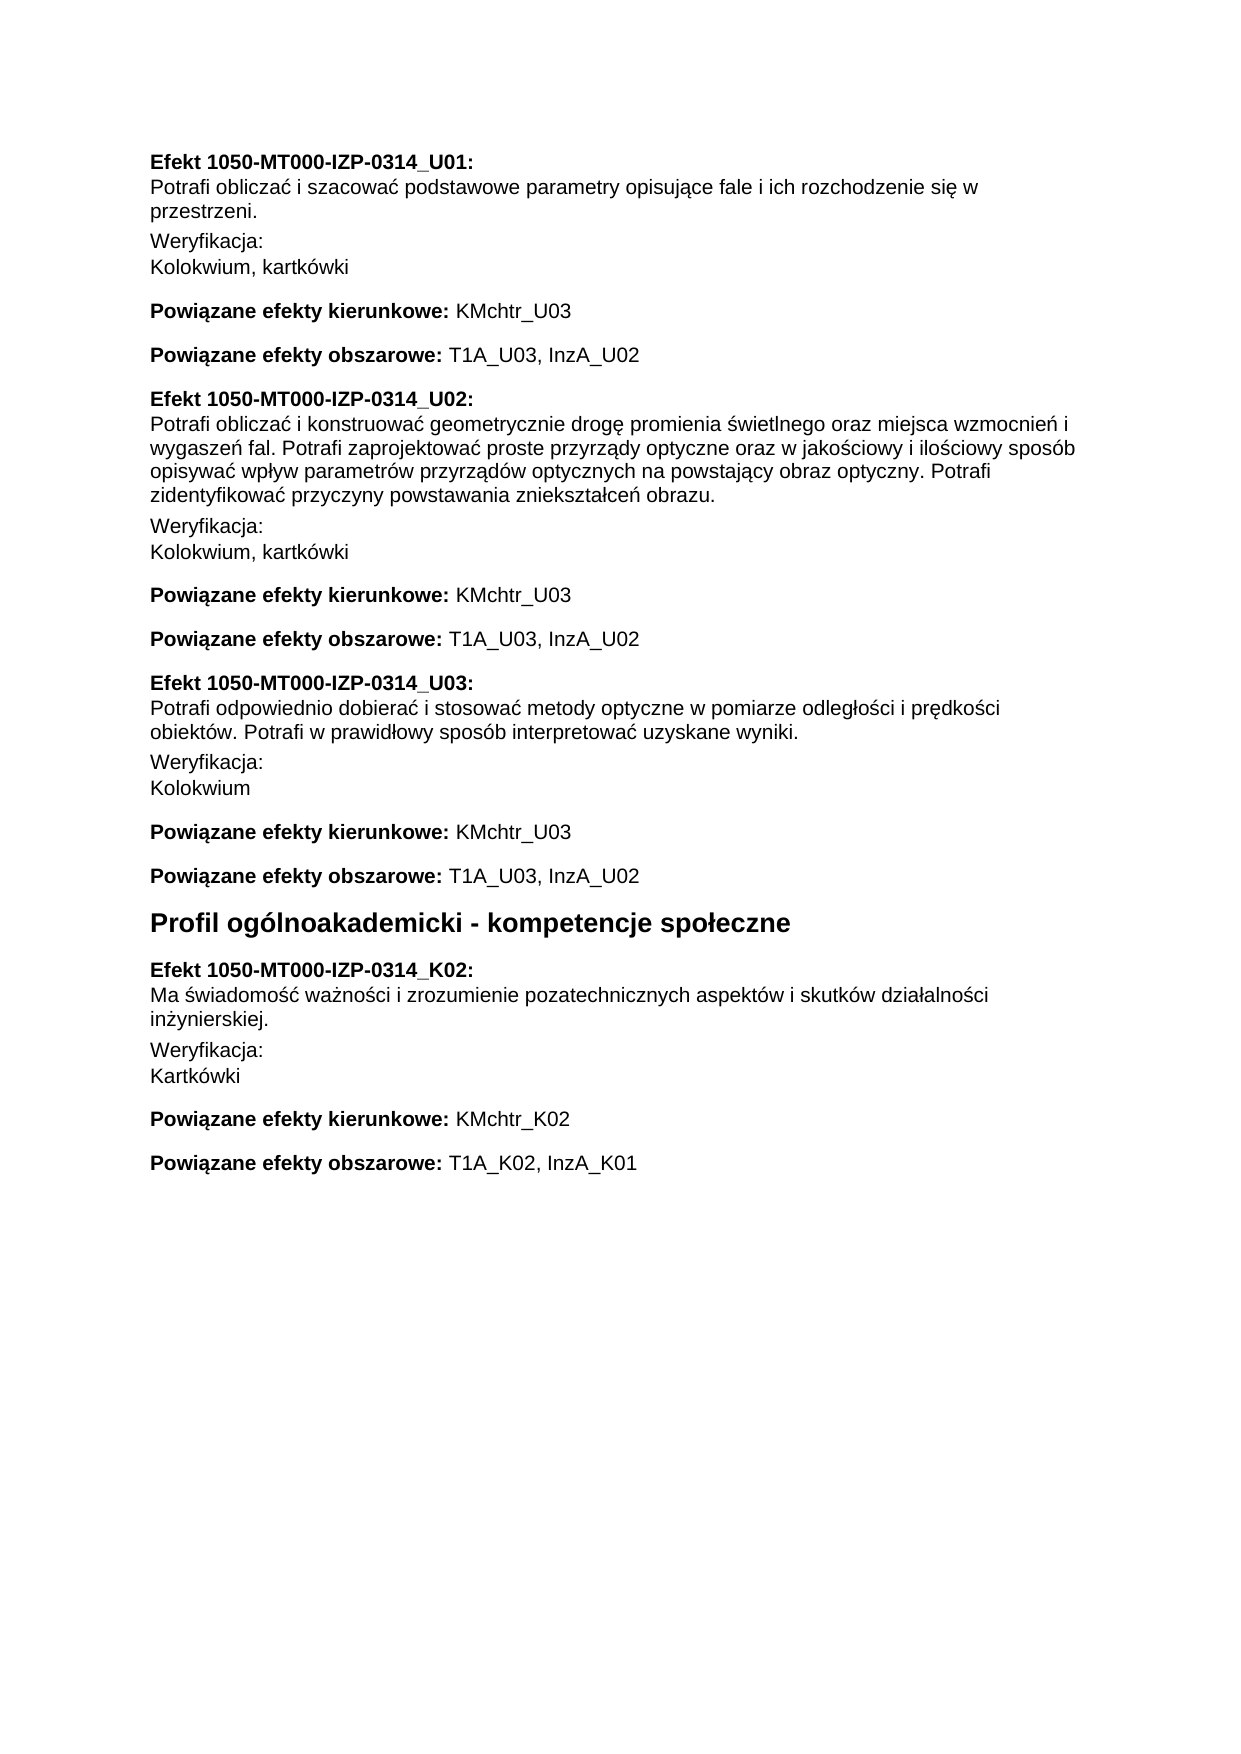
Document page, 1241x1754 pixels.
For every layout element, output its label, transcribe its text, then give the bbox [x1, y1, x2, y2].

text Efekt 1050-MT000-IZP-0314_U03: [150, 671, 1090, 695]
text Weryfikacja: [150, 750, 1090, 774]
subtitle Profil ogólnoakademicki - kompetencje społeczne [150, 907, 1090, 938]
text Weryfikacja: [150, 1037, 1090, 1061]
text Powiązane efekty obszarowe: T1A_U03, InzA_U02 [150, 627, 1090, 651]
text Weryfikacja: [150, 229, 1090, 253]
text Kolokwium, kartkówki [150, 255, 1090, 279]
text Efekt 1050-MT000-IZP-0314_K02: [150, 958, 1090, 982]
text Powiązane efekty kierunkowe: KMchtr_U03 [150, 583, 1090, 607]
text Powiązane efekty kierunkowe: KMchtr_K02 [150, 1107, 1090, 1131]
text Kartkówki [150, 1063, 1090, 1087]
text Powiązane efekty obszarowe: T1A_U03, InzA_U02 [150, 343, 1090, 367]
text Powiązane efekty obszarowe: T1A_U03, InzA_U02 [150, 863, 1090, 887]
text Powiązane efekty kierunkowe: KMchtr_U03 [150, 820, 1090, 844]
text Kolokwium [150, 776, 1090, 800]
text Potrafi odpowiednio dobierać i stosować metody optyczne w pomiarze odległości i prędkości obiektów. Potrafi w prawidłowy sposób interpretować uzyskane wyniki. [150, 696, 1090, 744]
text Ma świadomość ważności i zrozumienie pozatechnicznych aspektów i skutków działalności inżynierskiej. [150, 983, 1090, 1031]
text Efekt 1050-MT000-IZP-0314_U02: [150, 386, 1090, 410]
text Potrafi obliczać i konstruować geometrycznie drogę promienia świetlnego oraz miejsca wzmocnień i wygaszeń fal. Potrafi zaprojektować proste przyrządy optyczne oraz w jakościowy i ilościowy sposób opisywać wpływ parametrów przyrządów optycznych na powstający obraz optyczny. Potrafi zidentyfikować przyczyny powstawania zniekształceń obrazu. [150, 411, 1090, 507]
text Efekt 1050-MT000-IZP-0314_U01: [150, 150, 1090, 174]
text Weryfikacja: [150, 513, 1090, 537]
text Kolokwium, kartkówki [150, 539, 1090, 563]
text Powiązane efekty obszarowe: T1A_K02, InzA_K01 [150, 1151, 1090, 1175]
text Potrafi obliczać i szacować podstawowe parametry opisujące fale i ich rozchodzenie się w przestrzeni. [150, 175, 1090, 223]
text Powiązane efekty kierunkowe: KMchtr_U03 [150, 299, 1090, 323]
